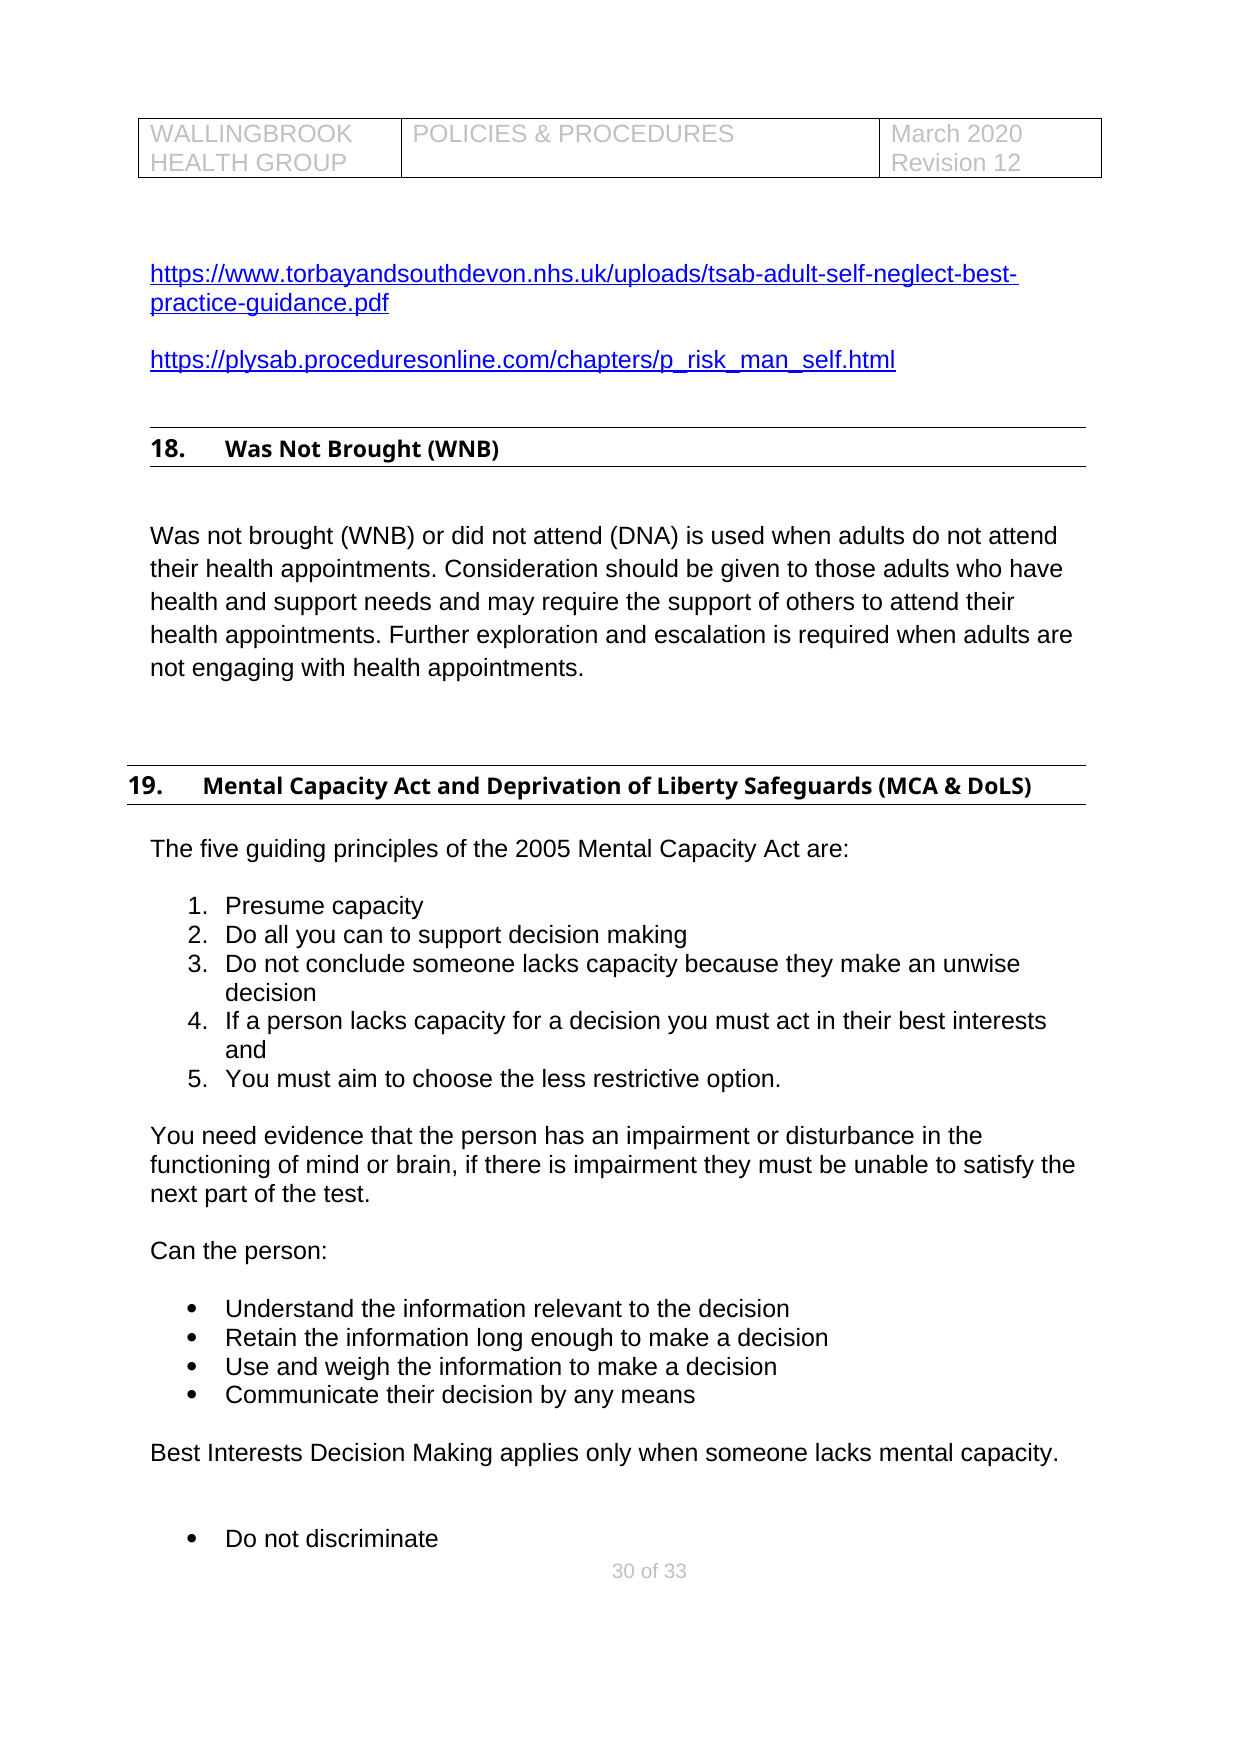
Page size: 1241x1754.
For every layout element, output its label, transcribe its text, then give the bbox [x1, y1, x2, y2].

list Was Not Brought (WNB) [150, 428, 1086, 466]
list Do not discriminate [187, 1524, 1086, 1553]
list Retain the information long enough to make a decision [187, 1323, 1086, 1352]
list You must aim to choose the less restrictive option. [187, 1064, 1086, 1093]
text https://plysab.proceduresonline.com/chapters/p_risk_man_self.html [150, 345, 1090, 374]
text Can the person: [150, 1236, 1086, 1265]
list Do all you can to support decision making [187, 920, 1086, 949]
text Was not brought (WNB) or did not attend (DNA) is used when adults do not attend their health appointments. Consideration should be given to those adults who have health and support needs and may require the support of others to attend their health appointments. Further exploration and escalation is required when adults are not engaging with health appointments. [150, 521, 1090, 682]
list Mental Capacity Act and Deprivation of Liberty Safeguards (MCA & DoLS) [127, 766, 1086, 804]
text Best Interests Decision Making applies only when someone lacks mental capacity. [150, 1438, 1086, 1467]
text The five guiding principles of the 2005 Mental Capacity Act are: [150, 834, 1086, 863]
list Presume capacity [187, 891, 1086, 920]
list Understand the information relevant to the decision [187, 1294, 1086, 1323]
list Do not conclude someone lacks capacity because they make an unwise decision [187, 949, 1086, 1006]
text https://www.torbayandsouthdevon.nhs.uk/uploads/tsab-adult-self-neglect-best-practice-guidance.pdf [150, 259, 1090, 317]
list If a person lacks capacity for a decision you must act in their best interests and [187, 1006, 1086, 1064]
list Communicate their decision by any means [187, 1380, 1086, 1409]
list Use and weigh the information to make a decision [187, 1352, 1086, 1380]
text You need evidence that the person has an impairment or disturbance in the functioning of mind or brain, if there is impairment they must be unable to satisfy the next part of the test. [150, 1121, 1086, 1208]
